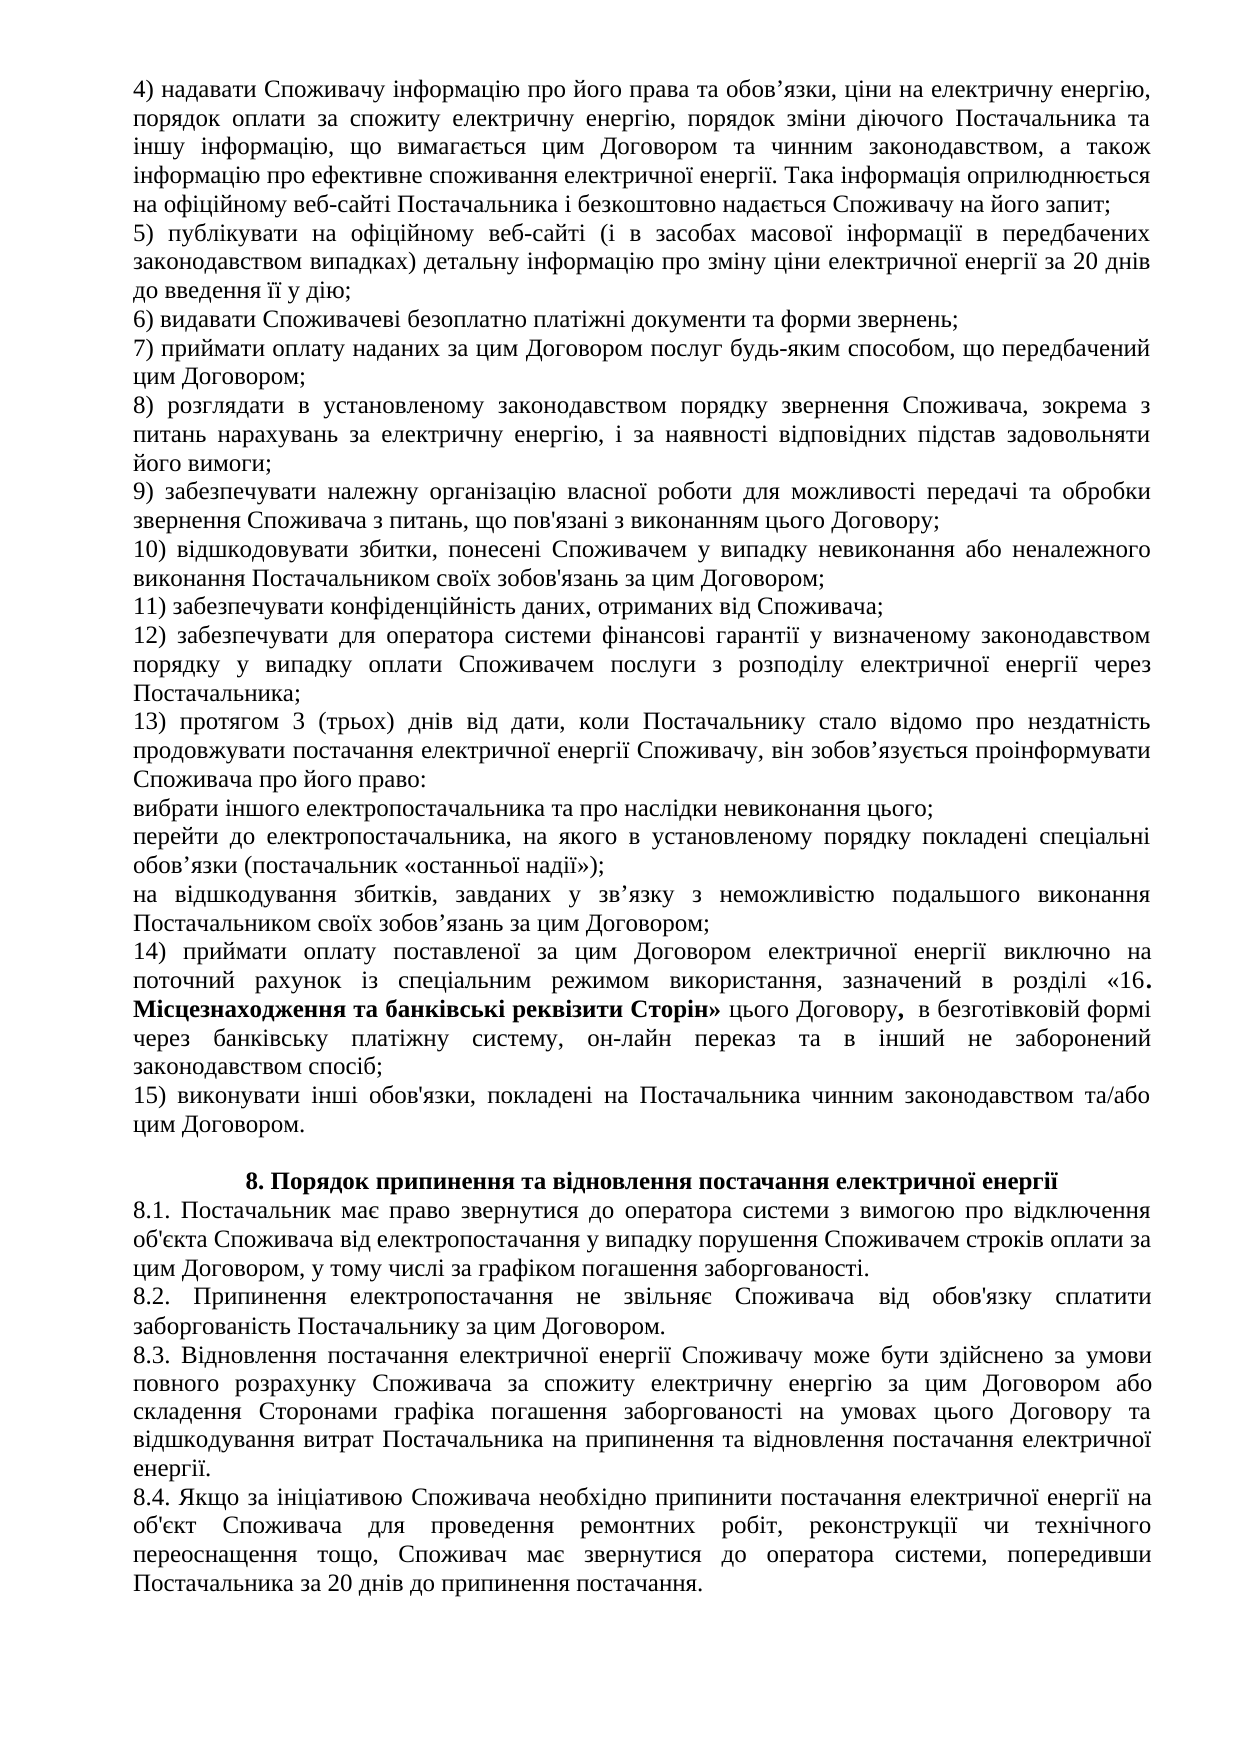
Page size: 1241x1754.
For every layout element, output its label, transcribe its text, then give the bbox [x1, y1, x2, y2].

text 15) виконувати інші обов'язки, покладені на Постачальника чинним законодавством та/або цим Договором. [133, 1080, 1152, 1138]
subtitle 8. Порядок припинення та відновлення постачання електричної енергії [151, 1166, 1152, 1195]
text 14) приймати оплату поставленої за цим Договором електричної енергії виключно на поточний рахунок із спеціальним режимом використання, зазначений в розділі «16. Місцезнаходження та банківські реквізити Сторін» цього Договору, в безготівковій формі через банківську платіжну систему, он-лайн переказ та в інший не заборонений законодавством спосіб; [133, 936, 1152, 1080]
text 7) приймати оплату наданих за цим Договором послуг будь-яким способом, що передбачений цим Договором; [133, 333, 1152, 390]
list 8.4. Якщо за ініціативою Споживача необхідно припинити постачання електричної енергії на об'єкт Споживача для проведення ремонтних робіт, реконструкції чи технічного переоснащення тощо, Споживач має звернутися до оператора системи, попередивши Постачальника за 20 днів до припинення постачання. [133, 1482, 1152, 1597]
text вибрати іншого електропостачальника та про наслідки невиконання цього; [133, 793, 1152, 821]
text на відшкодування збитків, завданих у зв’язку з неможливістю подальшого виконання Постачальником своїх зобов’язань за цим Договором; [133, 879, 1152, 936]
list 8.2. Припинення електропостачання не звільняє Споживача від обов'язку сплатити заборгованість Постачальнику за цим Договором. [133, 1281, 1152, 1340]
text 11) забезпечувати конфіденційність даних, отриманих від Споживача; [133, 591, 1152, 620]
text 13) протягом 3 (трьох) днів від дати, коли Постачальнику стало відомо про нездатність продовжувати постачання електричної енергії Споживачу, він зобов’язується проінформувати Споживача про його право: [133, 706, 1152, 793]
text 6) видавати Споживачеві безоплатно платіжні документи та форми звернень; [133, 304, 1152, 333]
text 12) забезпечувати для оператора системи фінансові гарантії у визначеному законодавством порядку у випадку оплати Споживачем послуги з розподілу електричної енергії через Постачальника; [133, 620, 1152, 706]
text 9) забезпечувати належну організацію власної роботи для можливості передачі та обробки звернення Споживача з питань, що пов'язані з виконанням цього Договору; [133, 476, 1152, 534]
text 5) публікувати на офіційному веб-сайті (і в засобах масової інформації в передбачених законодавством випадках) детальну інформацію про зміну ціни електричної енергії за 20 днів до введення її у дію; [133, 218, 1152, 304]
text 4) надавати Споживачу інформацію про його права та обов’язки, ціни на електричну енергію, порядок оплати за спожиту електричну енергію, порядок зміни діючого Постачальника та іншу інформацію, що вимагається цим Договором та чинним законодавством, а також інформацію про ефективне споживання електричної енергії. Така інформація оприлюднюється на офіційному веб-сайті Постачальника і безкоштовно надається Споживачу на його запит; [133, 74, 1152, 218]
list 8.3. Відновлення постачання електричної енергії Споживачу може бути здійснено за умови повного розрахунку Споживача за спожиту електричну енергію за цим Договором або складення Сторонами графіка погашення заборгованості на умовах цього Договору та відшкодування витрат Постачальника на припинення та відновлення постачання електричної енергії. [133, 1341, 1152, 1482]
text 8) розглядати в установленому законодавством порядку звернення Споживача, зокрема з питань нарахувань за електричну енергію, і за наявності відповідних підстав задовольняти його вимоги; [133, 390, 1152, 476]
text 10) відшкодовувати збитки, понесені Споживачем у випадку невиконання або неналежного виконання Постачальником своїх зобов'язань за цим Договором; [133, 534, 1152, 591]
list 8.1. Постачальник має право звернутися до оператора системи з вимогою про відключення об'єкта Споживача від електропостачання у випадку порушення Споживачем строків оплати за цим Договором, у тому числі за графіком погашення заборгованості. [133, 1195, 1152, 1281]
text перейти до електропостачальника, на якого в установленому порядку покладені спеціальні обов’язки (постачальник «останньої надії»); [133, 821, 1152, 879]
